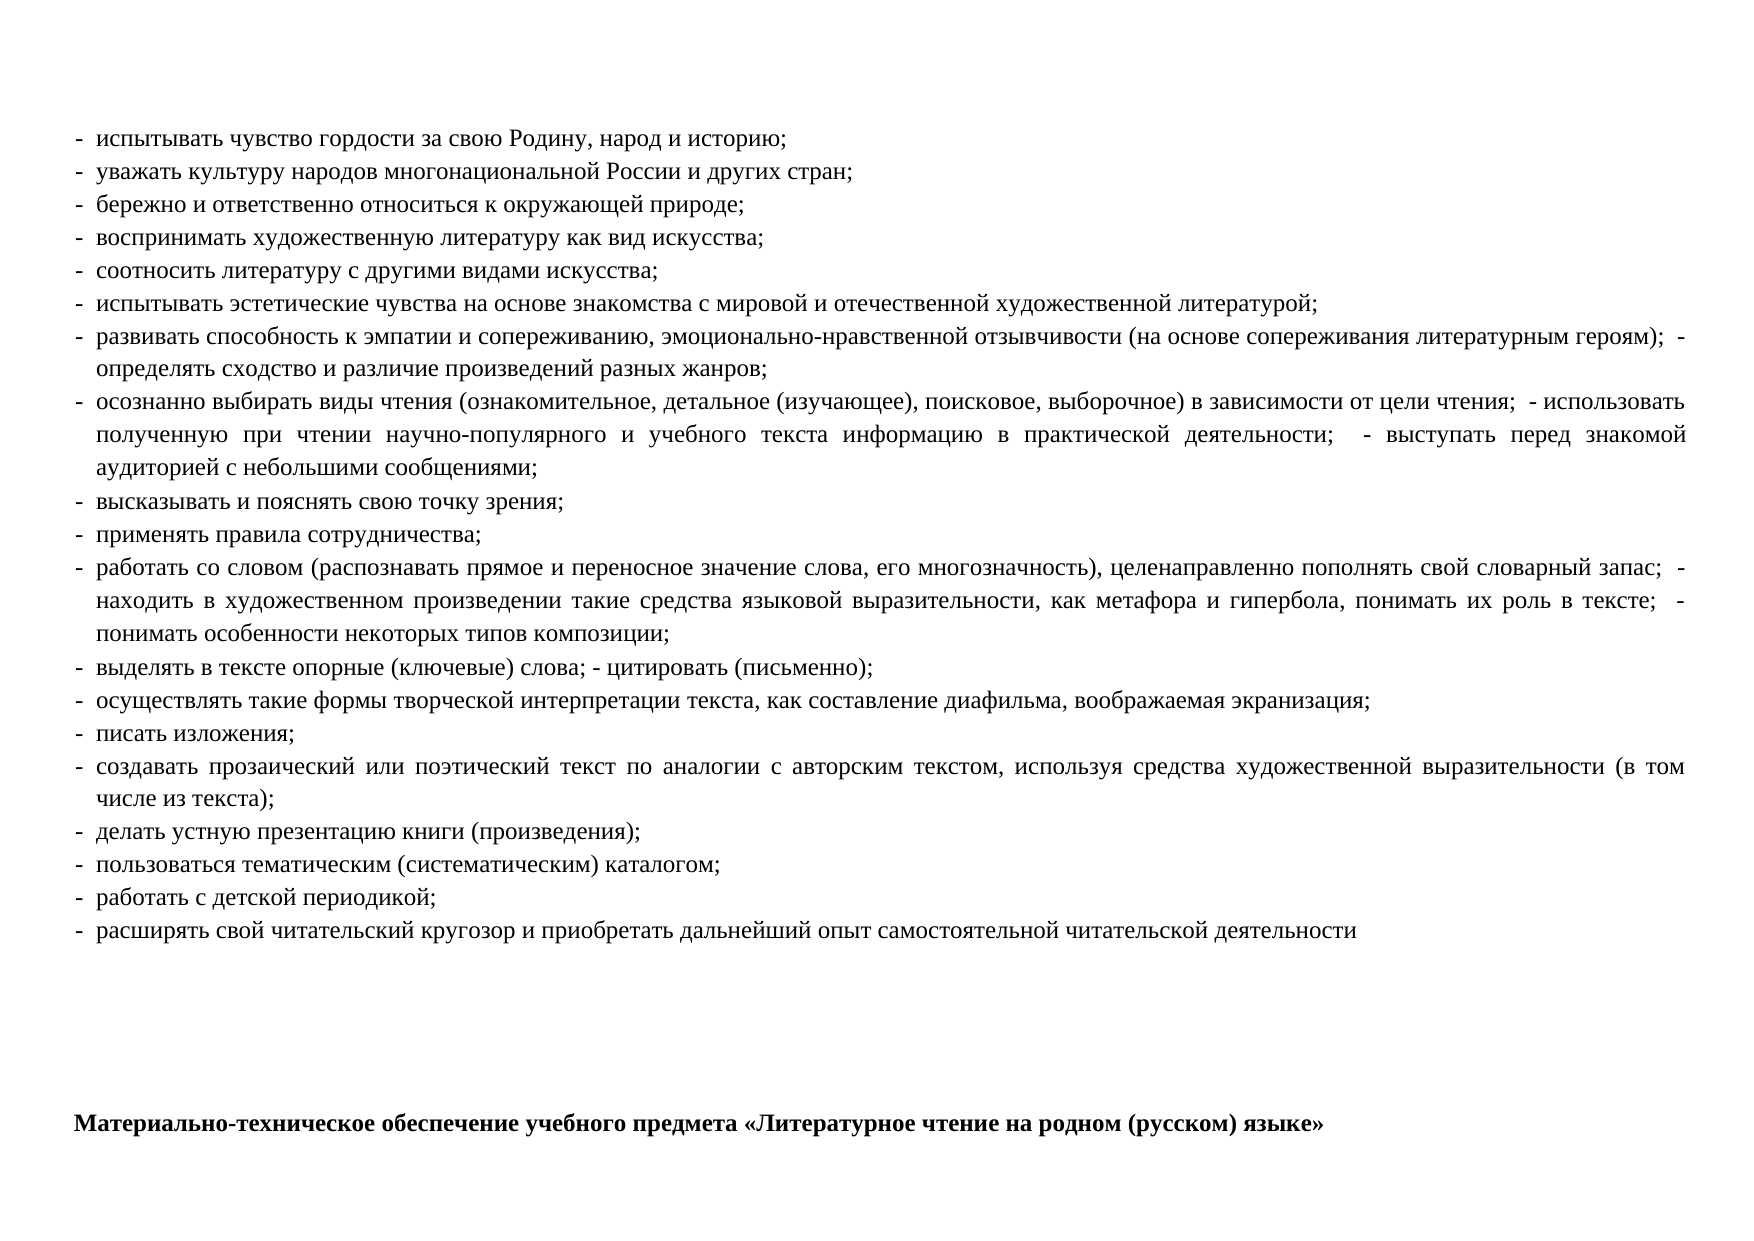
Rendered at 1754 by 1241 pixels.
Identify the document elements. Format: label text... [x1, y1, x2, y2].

list работать с детской периодикой; [75, 882, 1687, 911]
text Материально-техническое обеспечение учебного предмета «Литературное чтение на родном (русском) языке» [73, 1108, 1687, 1137]
list бережно и ответственно относиться к окружающей природе; [75, 189, 1687, 217]
list осознанно выбирать виды чтения (ознакомительное, детальное (изучающее), поисковое, выборочное) в зависимости от цели чтения; - использовать полученную при чтении научно-популярного и учебного текста информацию в практической деятельности; - выступать перед знакомой аудиторией с небольшими сообщениями; [75, 386, 1687, 481]
list расширять свой читательский кругозор и приобретать дальнейший опыт самостоятельной читательской деятельности [75, 915, 1687, 944]
list испытывать эстетические чувства на основе знакомства с мировой и отечественной художественной литературой; [75, 288, 1687, 317]
list испытывать чувство гордости за свою Родину, народ и историю; [75, 123, 1687, 151]
list развивать способность к эмпатии и сопереживанию, эмоционально-нравственной отзывчивости (на основе сопереживания литературным героям); - определять сходство и различие произведений разных жанров; [75, 321, 1687, 381]
list уважать культуру народов многонациональной России и других стран; [75, 156, 1687, 184]
list выделять в тексте опорные (ключевые) слова; - цитировать (письменно); [75, 652, 1687, 681]
list пользоваться тематическим (систематическим) каталогом; [75, 849, 1687, 878]
list высказывать и пояснять свою точку зрения; [75, 486, 1687, 514]
list применять правила сотрудничества; [75, 519, 1687, 548]
list соотносить литературу с другими видами искусства; [75, 255, 1687, 283]
list создавать прозаический или поэтический текст по аналогии с авторским текстом, используя средства художественной выразительности (в том числе из текста); [75, 751, 1687, 812]
list воспринимать художественную литературу как вид искусства; [75, 222, 1687, 251]
list работать со словом (распознавать прямое и переносное значение слова, его многозначность), целенаправленно пополнять свой словарный запас; - находить в художественном произведении такие средства языковой выразительности, как метафора и гипербола, понимать их роль в тексте; - понимать особенности некоторых типов композиции; [75, 552, 1687, 647]
list делать устную презентацию книги (произведения); [75, 816, 1687, 845]
list осуществлять такие формы творческой интерпретации текста, как составление диафильма, воображаемая экранизация; [75, 685, 1687, 714]
list писать изложения; [75, 718, 1687, 747]
